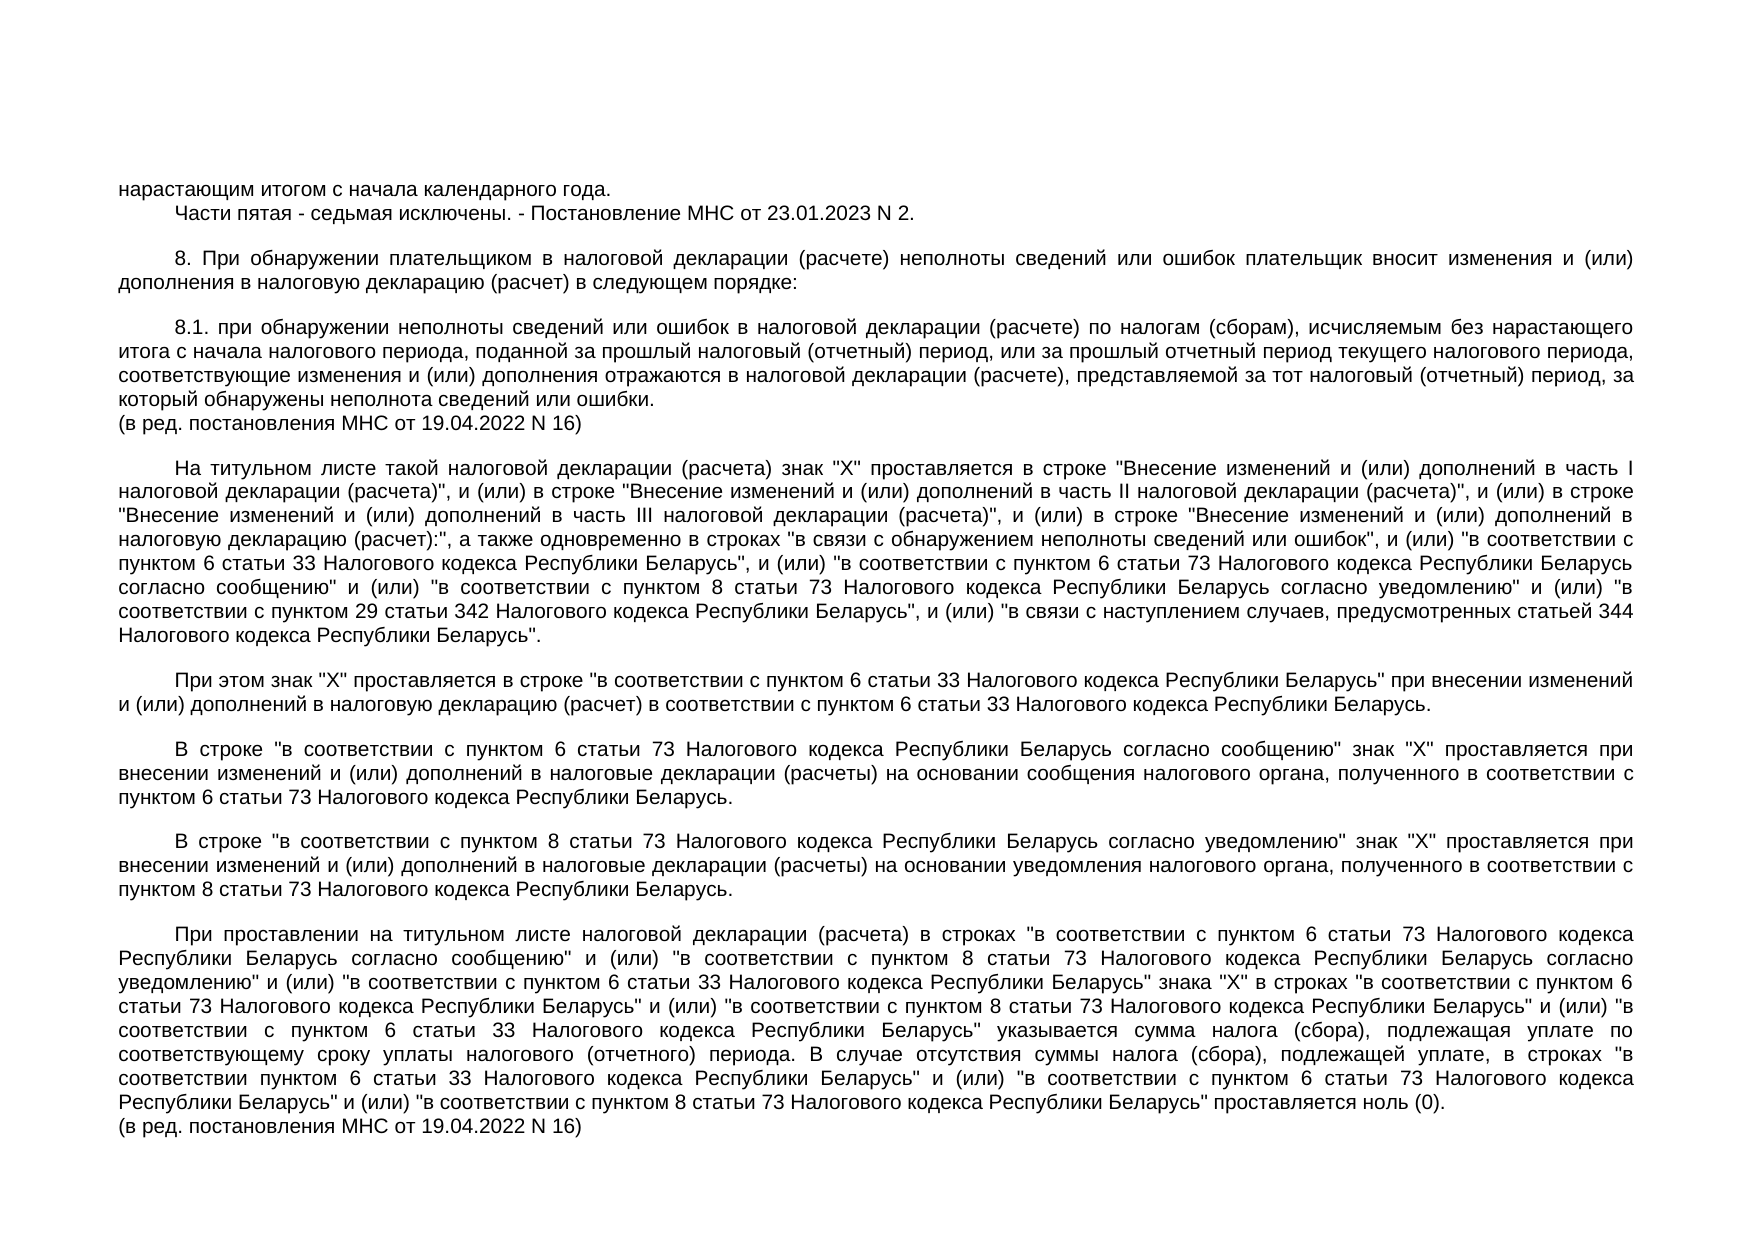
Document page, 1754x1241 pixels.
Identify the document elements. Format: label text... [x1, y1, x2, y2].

text На титульном листе такой налоговой декларации (расчета) знак "X" проставляется в строке "Внесение изменений и (или) дополнений в часть I налоговой декларации (расчета)", и (или) в строке "Внесение изменений и (или) дополнений в часть II налоговой декларации (расчета)", и (или) в строке "Внесение изменений и (или) дополнений в часть III налоговой декларации (расчета)", и (или) в строке "Внесение изменений и (или) дополнений в налоговую декларацию (расчет):", а также одновременно в строках "в связи с обнаружением неполноты сведений или ошибок", и (или) "в соответствии с пунктом 6 статьи 33 Налогового кодекса Республики Беларусь", и (или) "в соответствии с пунктом 6 статьи 73 Налогового кодекса Республики Беларусь согласно сообщению" и (или) "в соответствии с пунктом 8 статьи 73 Налогового кодекса Республики Беларусь согласно уведомлению" и (или) "в соответствии с пунктом 29 статьи 342 Налогового кодекса Республики Беларусь", и (или) "в связи с наступлением случаев, предусмотренных статьей 344 Налогового кодекса Республики Беларусь". [118, 455, 1636, 647]
text При этом знак "X" проставляется в строке "в соответствии с пунктом 6 статьи 33 Налогового кодекса Республики Беларусь" при внесении изменений и (или) дополнений в налоговую декларацию (расчет) в соответствии с пунктом 6 статьи 33 Налогового кодекса Республики Беларусь. [118, 668, 1636, 716]
text (в ред. постановления МНС от 19.04.2022 N 16) [118, 411, 1636, 434]
text (в ред. постановления МНС от 19.04.2022 N 16) [118, 1114, 1636, 1138]
text В строке "в соответствии с пунктом 6 статьи 73 Налогового кодекса Республики Беларусь согласно сообщению" знак "X" проставляется при внесении изменений и (или) дополнений в налоговые декларации (расчеты) на основании сообщения налогового органа, полученного в соответствии с пунктом 6 статьи 73 Налогового кодекса Республики Беларусь. [118, 737, 1636, 808]
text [118, 177, 1636, 201]
text В строке "в соответствии с пунктом 8 статьи 73 Налогового кодекса Республики Беларусь согласно уведомлению" знак "X" проставляется при внесении изменений и (или) дополнений в налоговые декларации (расчеты) на основании уведомления налогового органа, полученного в соответствии с пунктом 8 статьи 73 Налогового кодекса Республики Беларусь. [118, 829, 1636, 901]
text 8.1. при обнаружении неполноты сведений или ошибок в налоговой декларации (расчете) по налогам (сборам), исчисляемым без нарастающего итога с начала налогового периода, поданной за прошлый налоговый (отчетный) период, или за прошлый отчетный период текущего налогового периода, соответствующие изменения и (или) дополнения отражаются в налоговой декларации (расчете), представляемой за тот налоговый (отчетный) период, за который обнаружены неполнота сведений или ошибки. [118, 315, 1636, 411]
text При проставлении на титульном листе налоговой декларации (расчета) в строках "в соответствии с пунктом 6 статьи 73 Налогового кодекса Республики Беларусь согласно сообщению" и (или) "в соответствии с пунктом 8 статьи 73 Налогового кодекса Республики Беларусь согласно уведомлению" и (или) "в соответствии с пунктом 6 статьи 33 Налогового кодекса Республики Беларусь" знака "X" в строках "в соответствии с пунктом 6 статьи 73 Налогового кодекса Республики Беларусь" и (или) "в соответствии с пунктом 8 статьи 73 Налогового кодекса Республики Беларусь" и (или) "в соответствии с пунктом 6 статьи 33 Налогового кодекса Республики Беларусь" указывается сумма налога (сбора), подлежащая уплате по соответствующему сроку уплаты налогового (отчетного) периода. В случае отсутствия суммы налога (сбора), подлежащей уплате, в строках "в соответствии пунктом 6 статьи 33 Налогового кодекса Республики Беларусь" и (или) "в соответствии с пунктом 6 статьи 73 Налогового кодекса Республики Беларусь" и (или) "в соответствии с пунктом 8 статьи 73 Налогового кодекса Республики Беларусь" проставляется ноль (0). [118, 922, 1636, 1114]
text 8. При обнаружении плательщиком в налоговой декларации (расчете) неполноты сведений или ошибок плательщик вносит изменения и (или) дополнения в налоговую декларацию (расчет) в следующем порядке: [118, 246, 1636, 294]
text Части пятая - седьмая исключены. - Постановление МНС от 23.01.2023 N 2. [118, 201, 1636, 225]
